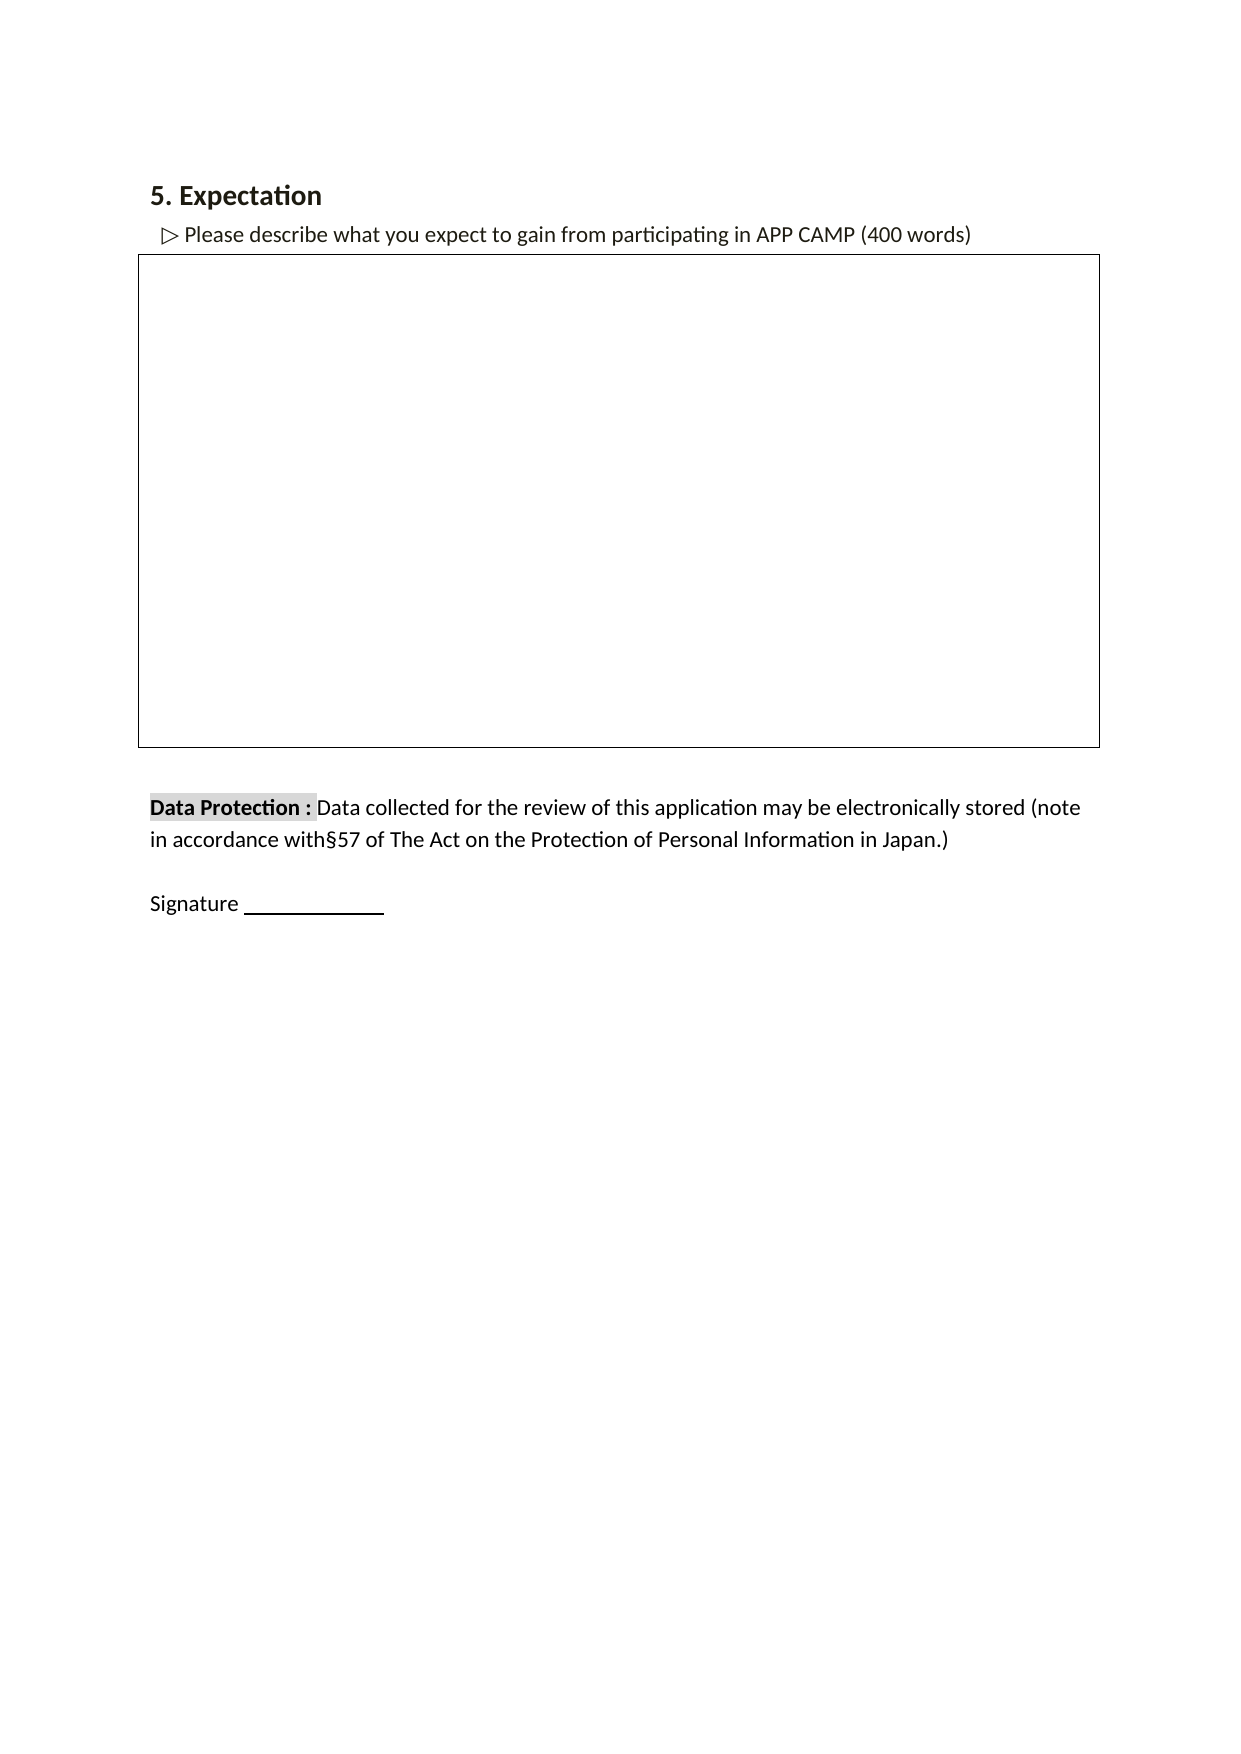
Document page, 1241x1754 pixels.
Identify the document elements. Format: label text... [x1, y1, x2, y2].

text 5. Expectation [150, 177, 1090, 213]
table_header [139, 255, 1099, 747]
text Data Protection : Data collected for the review of this application may be electronically stored (note in accordance with§57 of The Act on the Protection of Personal Information in Japan.) [150, 793, 1090, 853]
text ▷ Please describe what you expect to gain from participating in APP CAMP (400 words) [150, 218, 1090, 249]
text Signature [150, 889, 1090, 917]
